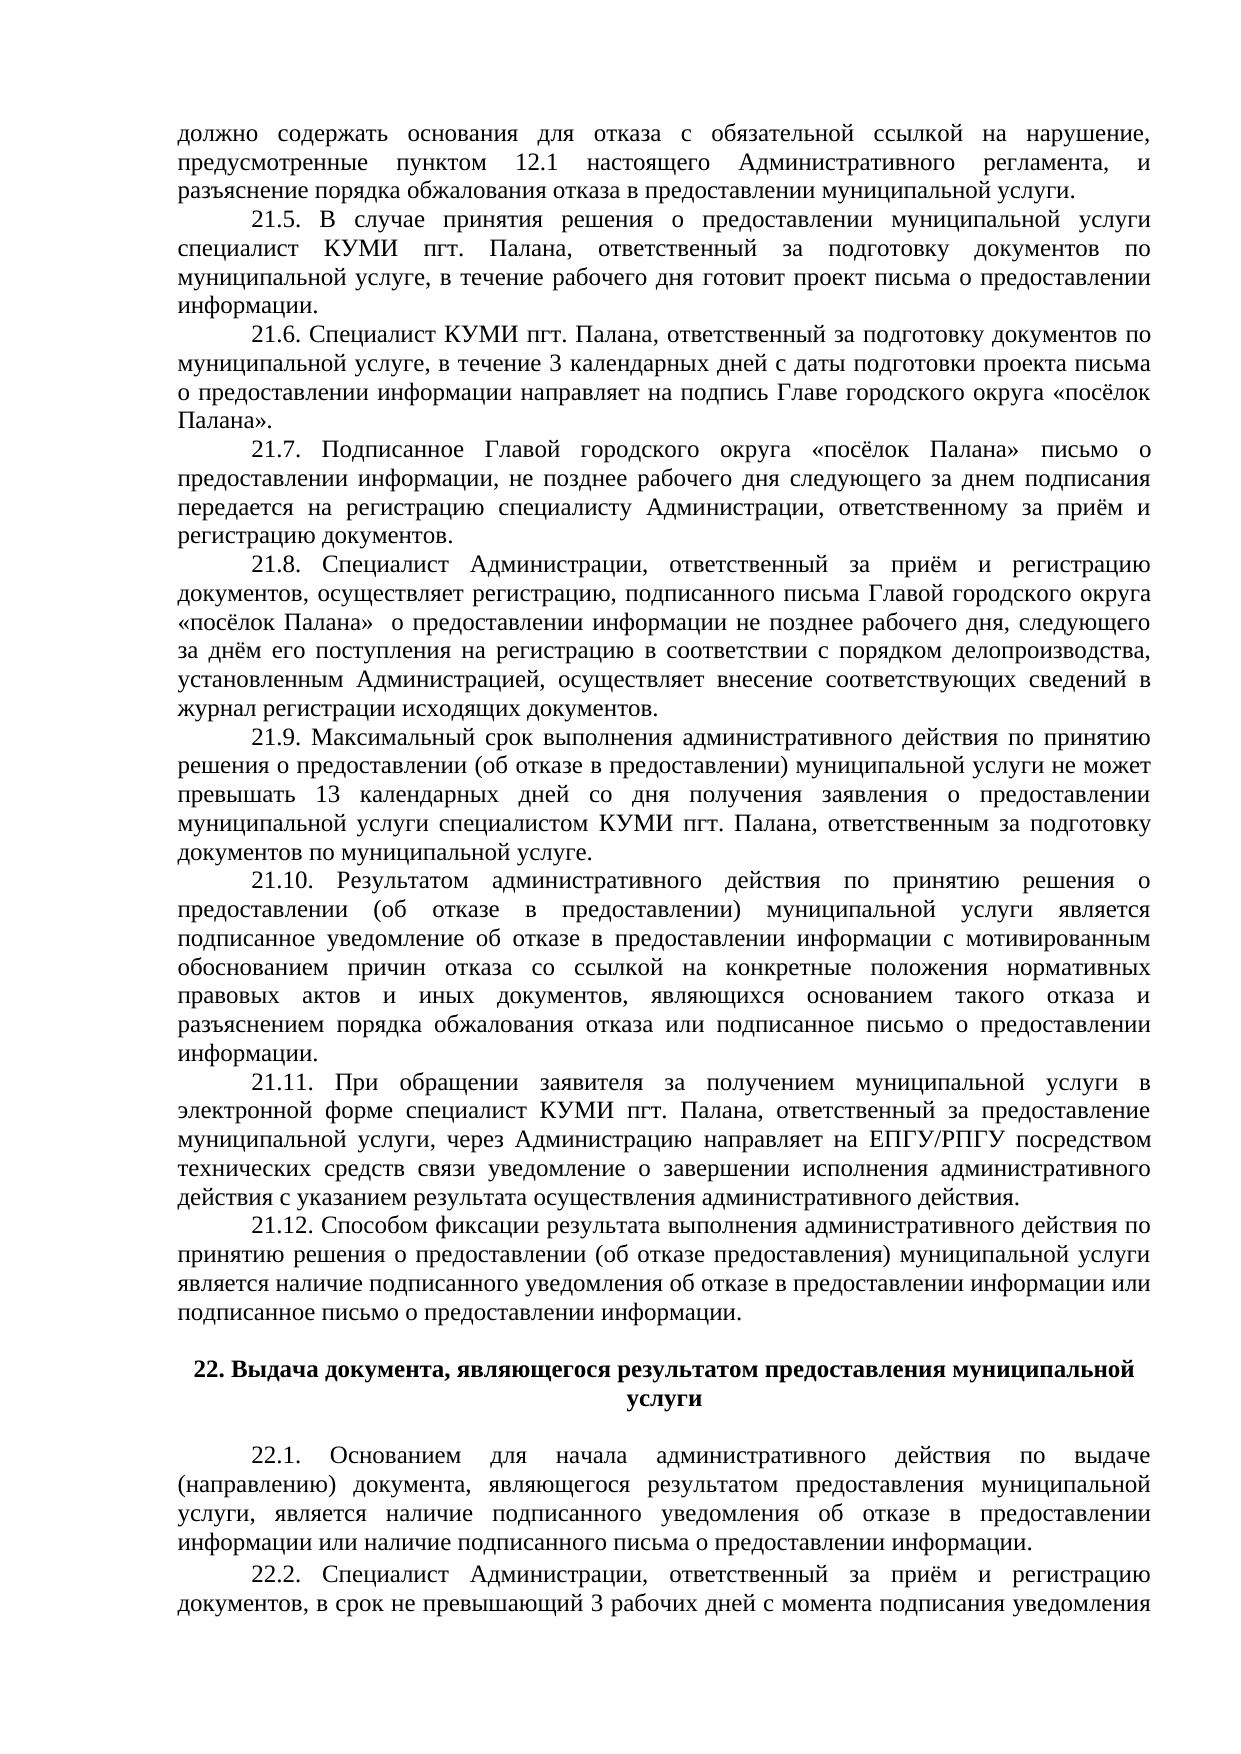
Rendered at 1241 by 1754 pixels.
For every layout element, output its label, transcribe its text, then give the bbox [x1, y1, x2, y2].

text 21.11. При обращении заявителя за получением муниципальной услуги в электронной форме специалист КУМИ пгт. Палана, ответственный за предоставление муниципальной услуги, через Администрацию направляет на ЕПГУ/РПГУ посредством технических средств связи уведомление о завершении исполнения административного действия с указанием результата осуществления административного действия. [177, 1067, 1152, 1211]
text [177, 1559, 1152, 1617]
text 21.6. Специалист КУМИ пгт. Палана, ответственный за подготовку документов по муниципальной услуге, в течение 3 календарных дней с даты подготовки проекта письма о предоставлении информации направляет на подпись Главе городского округа «посёлок Палана». [177, 319, 1152, 434]
text 22. Выдача документа, являющегося результатом предоставления муниципальной услуги [177, 1354, 1152, 1412]
text 21.8. Специалист Администрации, ответственный за приём и регистрацию документов, осуществляет регистрацию, подписанного письма Главой городского округа «посёлок Палана» о предоставлении информации не позднее рабочего дня, следующего за днём его поступления на регистрацию в соответствии с порядком делопроизводства, установленным Администрацией, осуществляет внесение соответствующих сведений в журнал регистрации исходящих документов. [177, 549, 1152, 722]
text 22.1. Основанием для начала административного действия по выдаче (направлению) документа, являющегося результатом предоставления муниципальной услуги, является наличие подписанного уведомления об отказе в предоставлении информации или наличие подписанного письма о предоставлении информации. [177, 1441, 1152, 1556]
text 21.9. Максимальный срок выполнения административного действия по принятию решения о предоставлении (об отказе в предоставлении) муниципальной услуги не может превышать 13 календарных дней со дня получения заявления о предоставлении муниципальной услуги специалистом КУМИ пгт. Палана, ответственным за подготовку документов по муниципальной услуге. [177, 722, 1152, 866]
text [177, 118, 1152, 204]
text 21.5. В случае принятия решения о предоставлении муниципальной услуги специалист КУМИ пгт. Палана, ответственный за подготовку документов по муниципальной услуге, в течение рабочего дня готовит проект письма о предоставлении информации. [177, 204, 1152, 319]
text 21.12. Способом фиксации результата выполнения административного действия по принятию решения о предоставлении (об отказе предоставления) муниципальной услуги является наличие подписанного уведомления об отказе в предоставлении информации или подписанное письмо о предоставлении информации. [177, 1211, 1152, 1326]
text 21.10. Результатом административного действия по принятию решения о предоставлении (об отказе в предоставлении) муниципальной услуги является подписанное уведомление об отказе в предоставлении информации с мотивированным обоснованием причин отказа со ссылкой на конкретные положения нормативных правовых актов и иных документов, являющихся основанием такого отказа и разъяснением порядка обжалования отказа или подписанное письмо о предоставлении информации. [177, 866, 1152, 1067]
text 21.7. Подписанное Главой городского округа «посёлок Палана» письмо о предоставлении информации, не позднее рабочего дня следующего за днем подписания передается на регистрацию специалисту Администрации, ответственному за приём и регистрацию документов. [177, 434, 1152, 549]
